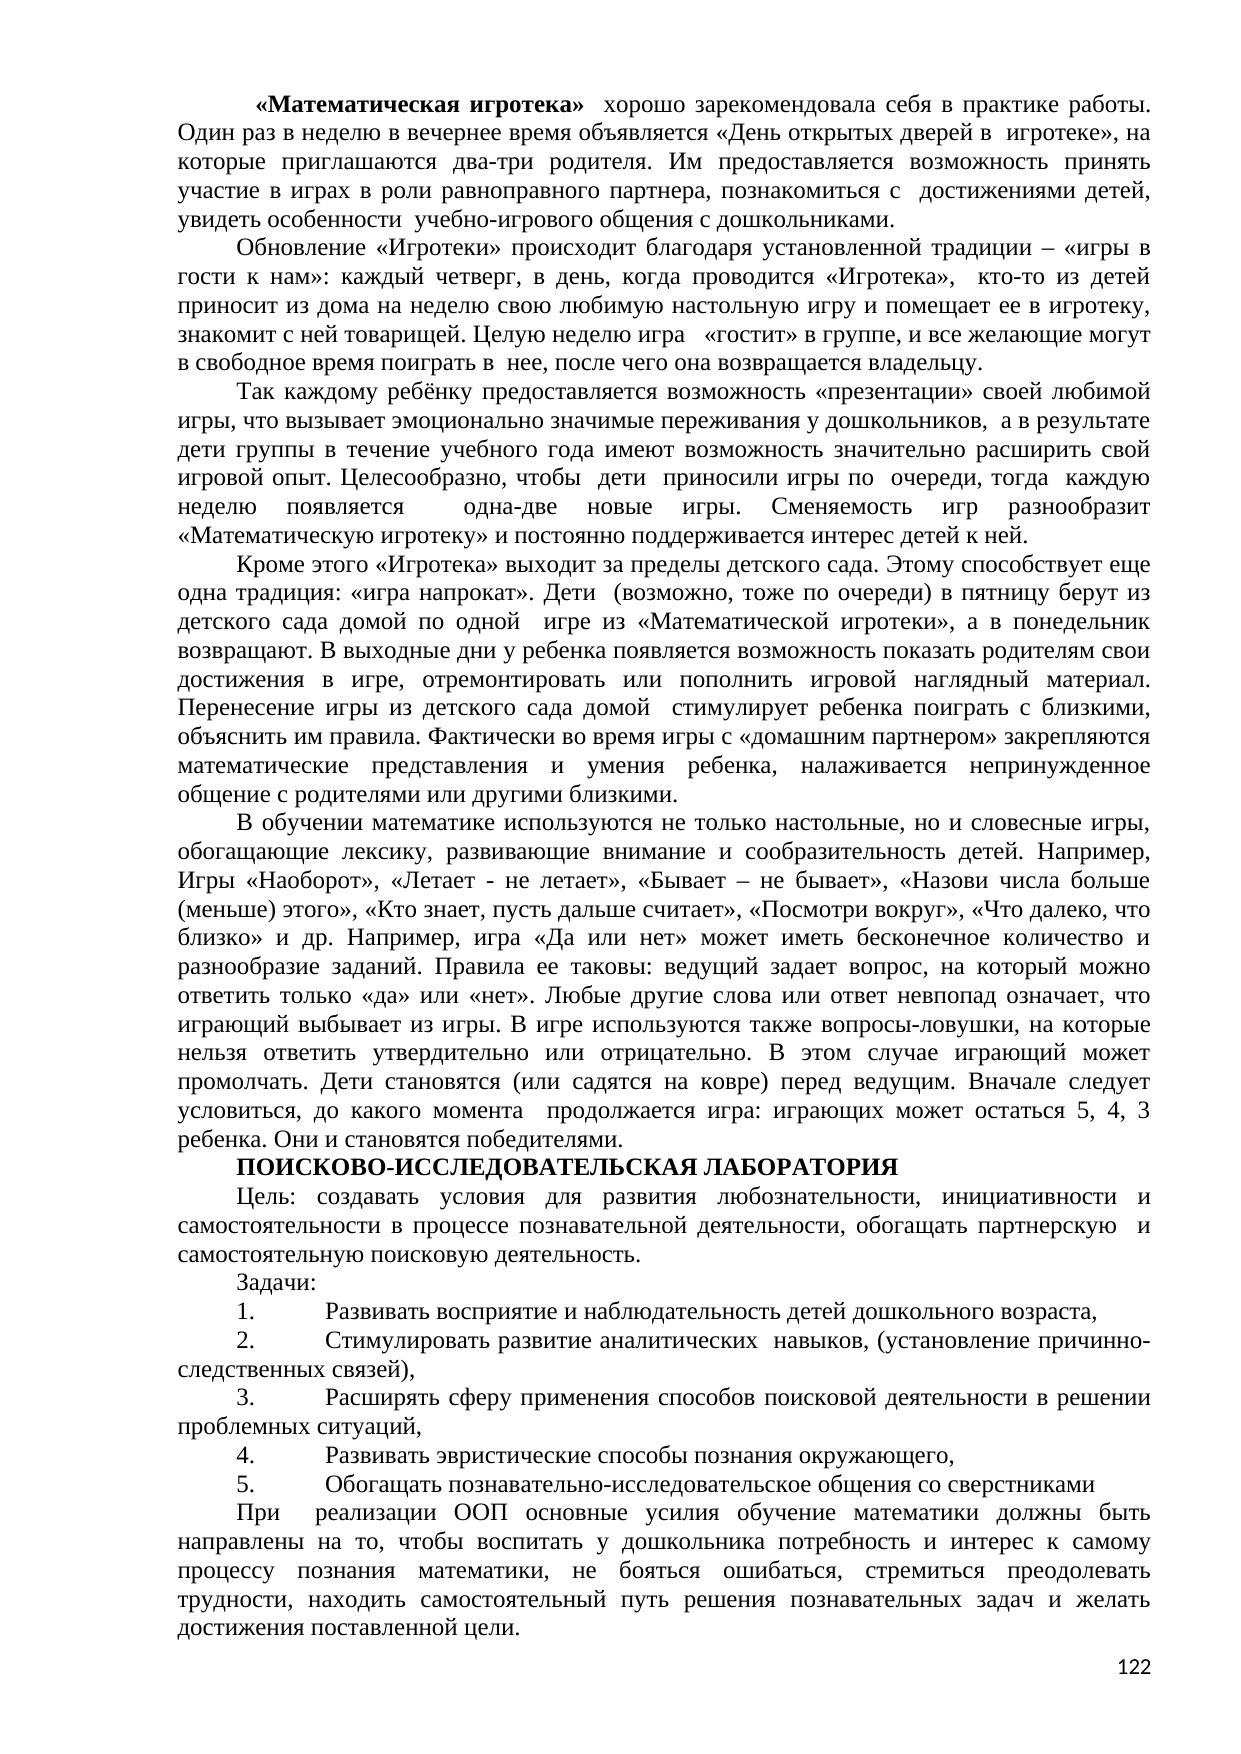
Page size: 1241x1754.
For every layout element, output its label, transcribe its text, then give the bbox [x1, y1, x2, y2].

list Развивать эвристические способы познания окружающего, [177, 1440, 1152, 1469]
text Так каждому ребёнку предоставляется возможность «презентации» своей любимой игры, что вызывает эмоционально значимые переживания у дошкольников, а в результате дети группы в течение учебного года имеют возможность значительно расширить свой игровой опыт. Целесообразно, чтобы дети приносили игры по очереди, тогда каждую неделю появляется одна-две новые игры. Сменяемость игр разнообразит «Математическую игротеку» и постоянно поддерживается интерес детей к ней. [177, 376, 1152, 549]
list Стимулировать развитие аналитических навыков, (установление причинно-следственных связей), [177, 1325, 1152, 1382]
list Расширять сферу применения способов поисковой деятельности в решении проблемных ситуаций, [177, 1382, 1152, 1440]
text Задачи: [177, 1267, 1152, 1296]
text «Математическая игротека» хорошо зарекомендовала себя в практике работы. Один раз в неделю в вечернее время объявляется «День открытых дверей в игротеке», на которые приглашаются два-три родителя. Им предоставляется возможность принять участие в играх в роли равноправного партнера, познакомиться с достижениями детей, увидеть особенности учебно-игрового общения с дошкольниками. [177, 89, 1152, 232]
text Кроме этого «Игротека» выходит за пределы детского сада. Этому способствует еще одна традиция: «игра напрокат». Дети (возможно, тоже по очереди) в пятницу берут из детского сада домой по одной игре из «Математической игротеки», а в понедельник возвращают. В выходные дни у ребенка появляется возможность показать родителям свои достижения в игре, отремонтировать или пополнить игровой наглядный материал. Перенесение игры из детского сада домой стимулирует ребенка поиграть с близкими, объяснить им правила. Фактически во время игры с «домашним партнером» закрепляются математические представления и умения ребенка, налаживается непринужденное общение с родителями или другими близкими. [177, 549, 1152, 807]
list Развивать восприятие и наблюдательность детей дошкольного возраста, [177, 1296, 1152, 1325]
text Цель: создавать условия для развития любознательности, инициативности и самостоятельности в процессе познавательной деятельности, обогащать партнерскую и самостоятельную поисковую деятельность. [177, 1181, 1152, 1267]
text Обновление «Игротеки» происходит благодаря установленной традиции – «игры в гости к нам»: каждый четверг, в день, когда проводится «Игротека», кто-то из детей приносит из дома на неделю свою любимую настольную игру и помещает ее в игротеку, знакомит с ней товарищей. Целую неделю игра «гостит» в группе, и все желающие могут в свободное время поиграть в нее, после чего она возвращается владельцу. [177, 232, 1152, 376]
list Обогащать познавательно-исследовательское общения со сверстниками [177, 1469, 1152, 1497]
text В обучении математике используются не только настольные, но и словесные игры, обогащающие лексику, развивающие внимание и сообразительность детей. Например, Игры «Наоборот», «Летает - не летает», «Бывает – не бывает», «Назови числа больше (меньше) этого», «Кто знает, пусть дальше считает», «Посмотри вокруг», «Что далеко, что близко» и др. Например, игра «Да или нет» может иметь бесконечное количество и разнообразие заданий. Правила ее таковы: ведущий задает вопрос, на который можно ответить только «да» или «нет». Любые другие слова или ответ невпопад означает, что играющий выбывает из игры. В игре используются также вопросы-ловушки, на которые нельзя ответить утвердительно или отрицательно. В этом случае играющий может промолчать. Дети становятся (или садятся на ковре) перед ведущим. Вначале следует условиться, до какого момента продолжается игра: играющих может остаться 5, 4, 3 ребенка. Они и становятся победителями. [177, 807, 1152, 1152]
text При реализации ООП основные усилия обучение математики должны быть направлены на то, чтобы воспитать у дошкольника потребность и интерес к самому процессу познания математики, не бояться ошибаться, стремиться преодолевать трудности, находить самостоятельный путь решения познавательных задач и желать достижения поставленной цели. [177, 1497, 1152, 1641]
text ПОИСКОВО-ИССЛЕДОВАТЕЛЬСКАЯ ЛАБОРАТОРИЯ [177, 1152, 1152, 1181]
